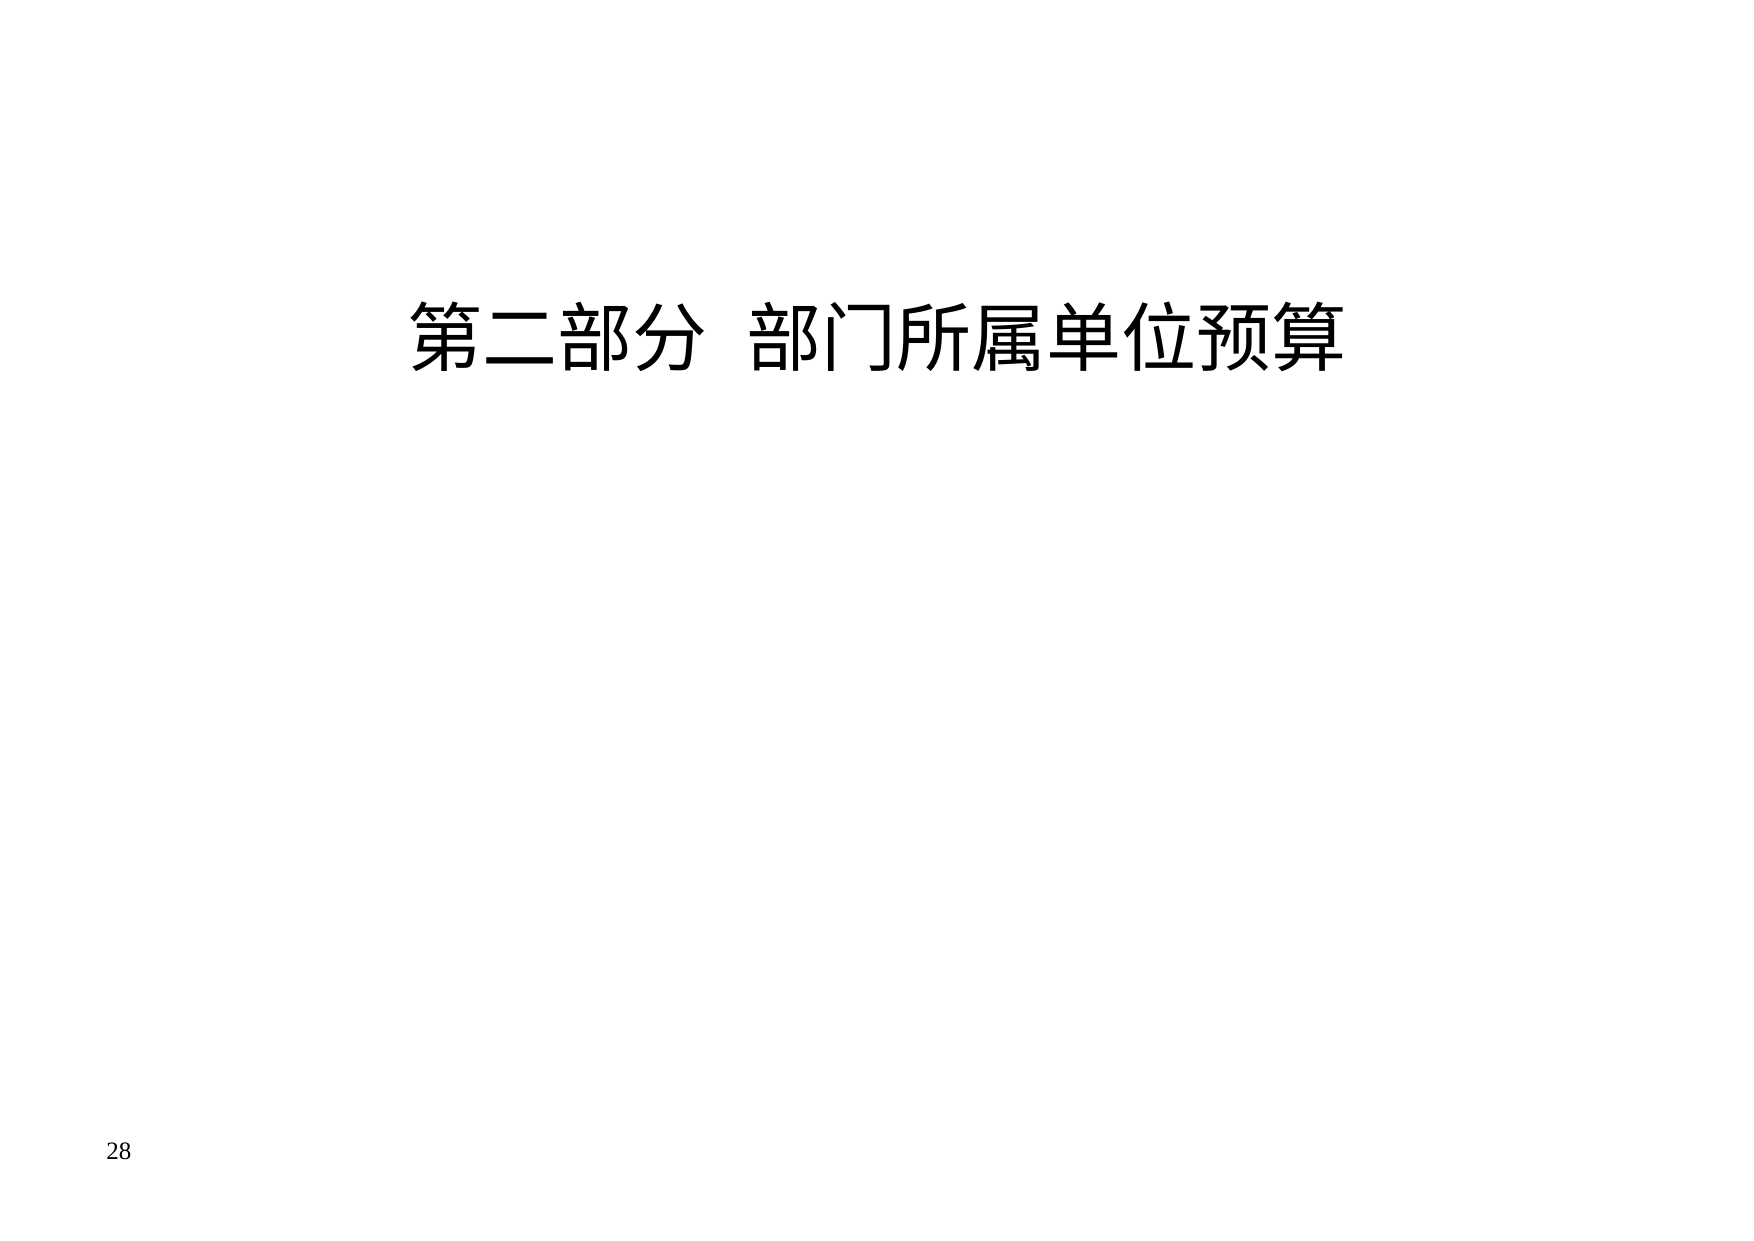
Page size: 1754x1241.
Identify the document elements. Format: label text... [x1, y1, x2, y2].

text 第二部分 部门所属单位预算 [106, 286, 1648, 388]
